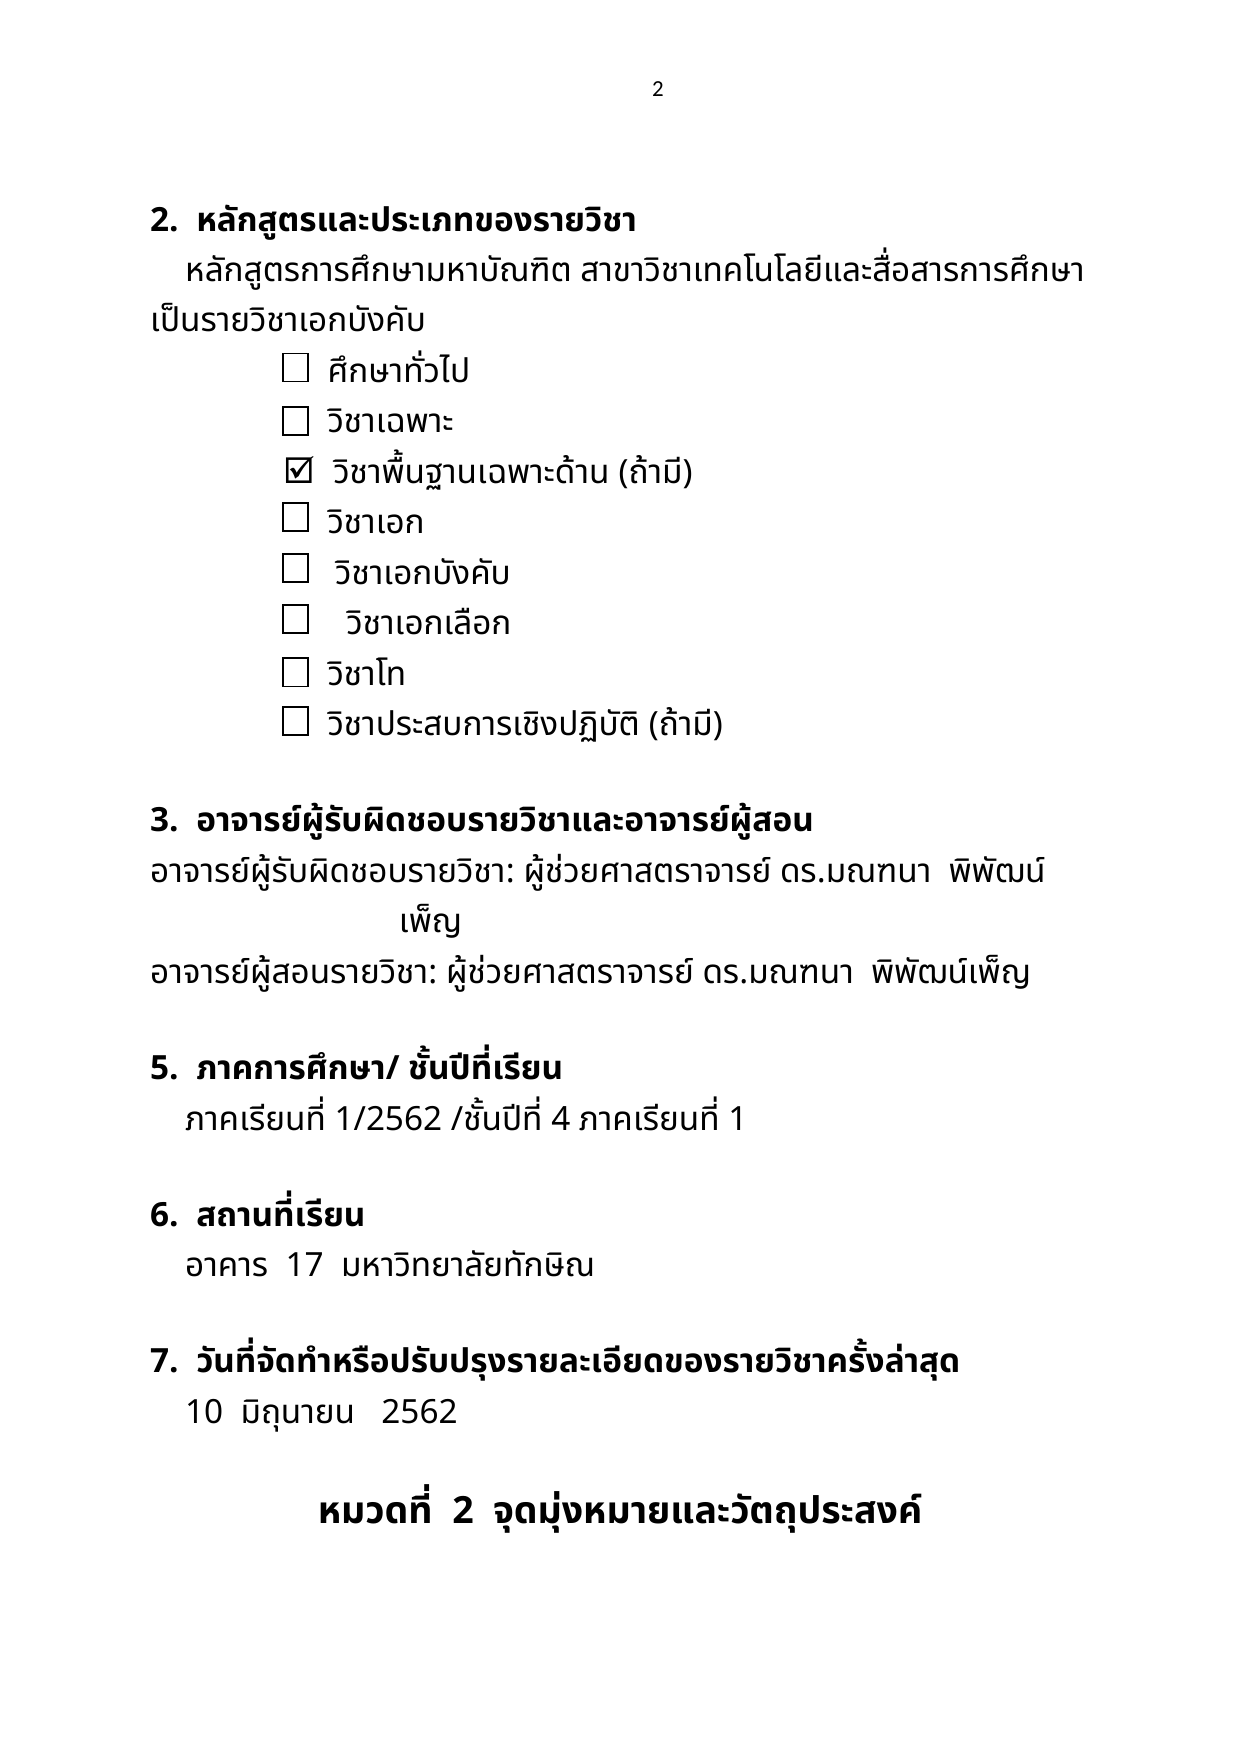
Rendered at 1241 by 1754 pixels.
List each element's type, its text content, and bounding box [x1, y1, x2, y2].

text ภาคเรียนที่ 1/2562 /ชั้นปีที่ 4 ภาคเรียนที่ 1 [150, 1094, 1090, 1145]
text 2. หลักสูตรและประเภทของรายวิชา [150, 195, 1090, 246]
text วิชาโท [150, 649, 1090, 700]
text วิชาเอกบังคับ [283, 549, 1090, 599]
text 6. สถานที่เรียน [150, 1190, 1090, 1241]
text หลักสูตรการศึกษามหาบัณฑิต สาขาวิชาเทคโนโลยีและสื่อสารการศึกษา เป็นรายวิชาเอกบังคับ [150, 246, 1090, 347]
text วิชาเอก [150, 498, 1090, 549]
text 3. อาจารย์ผู้รับผิดชอบรายวิชาและอาจารย์ผู้สอน [150, 796, 1090, 847]
text วิชาเฉพาะ [150, 397, 1090, 448]
text 5. ภาคการศึกษา/ ชั้นปีที่เรียน [150, 1044, 1090, 1094]
text หมวดที่ 2 จุดมุ่งหมายและวัตถุประสงค์ [150, 1484, 1090, 1541]
text 7. วันที่จัดทำหรือปรับปรุงรายละเอียดของรายวิชาครั้งล่าสุด [150, 1337, 1090, 1388]
text วิชาพื้นฐานเฉพาะด้าน (ถ้ามี) [150, 448, 1090, 498]
text วิชาเอกเลือก [225, 599, 1090, 649]
text ศึกษาทั่วไป [150, 347, 1090, 397]
text อาจารย์ผู้รับผิดชอบรายวิชา: ผู้ช่วยศาสตราจารย์ ดร.มณฑนา พิพัฒน์เพ็ญ [150, 847, 1090, 948]
text 10 มิถุนายน 2562 [150, 1388, 1090, 1438]
text อาจารย์ผู้สอนรายวิชา: ผู้ช่วยศาสตราจารย์ ดร.มณฑนา พิพัฒน์เพ็ญ [150, 948, 1090, 998]
text วิชาประสบการเชิงปฏิบัติ (ถ้ามี) [150, 700, 1090, 751]
text อาคาร 17 มหาวิทยาลัยทักษิณ [150, 1241, 1090, 1292]
